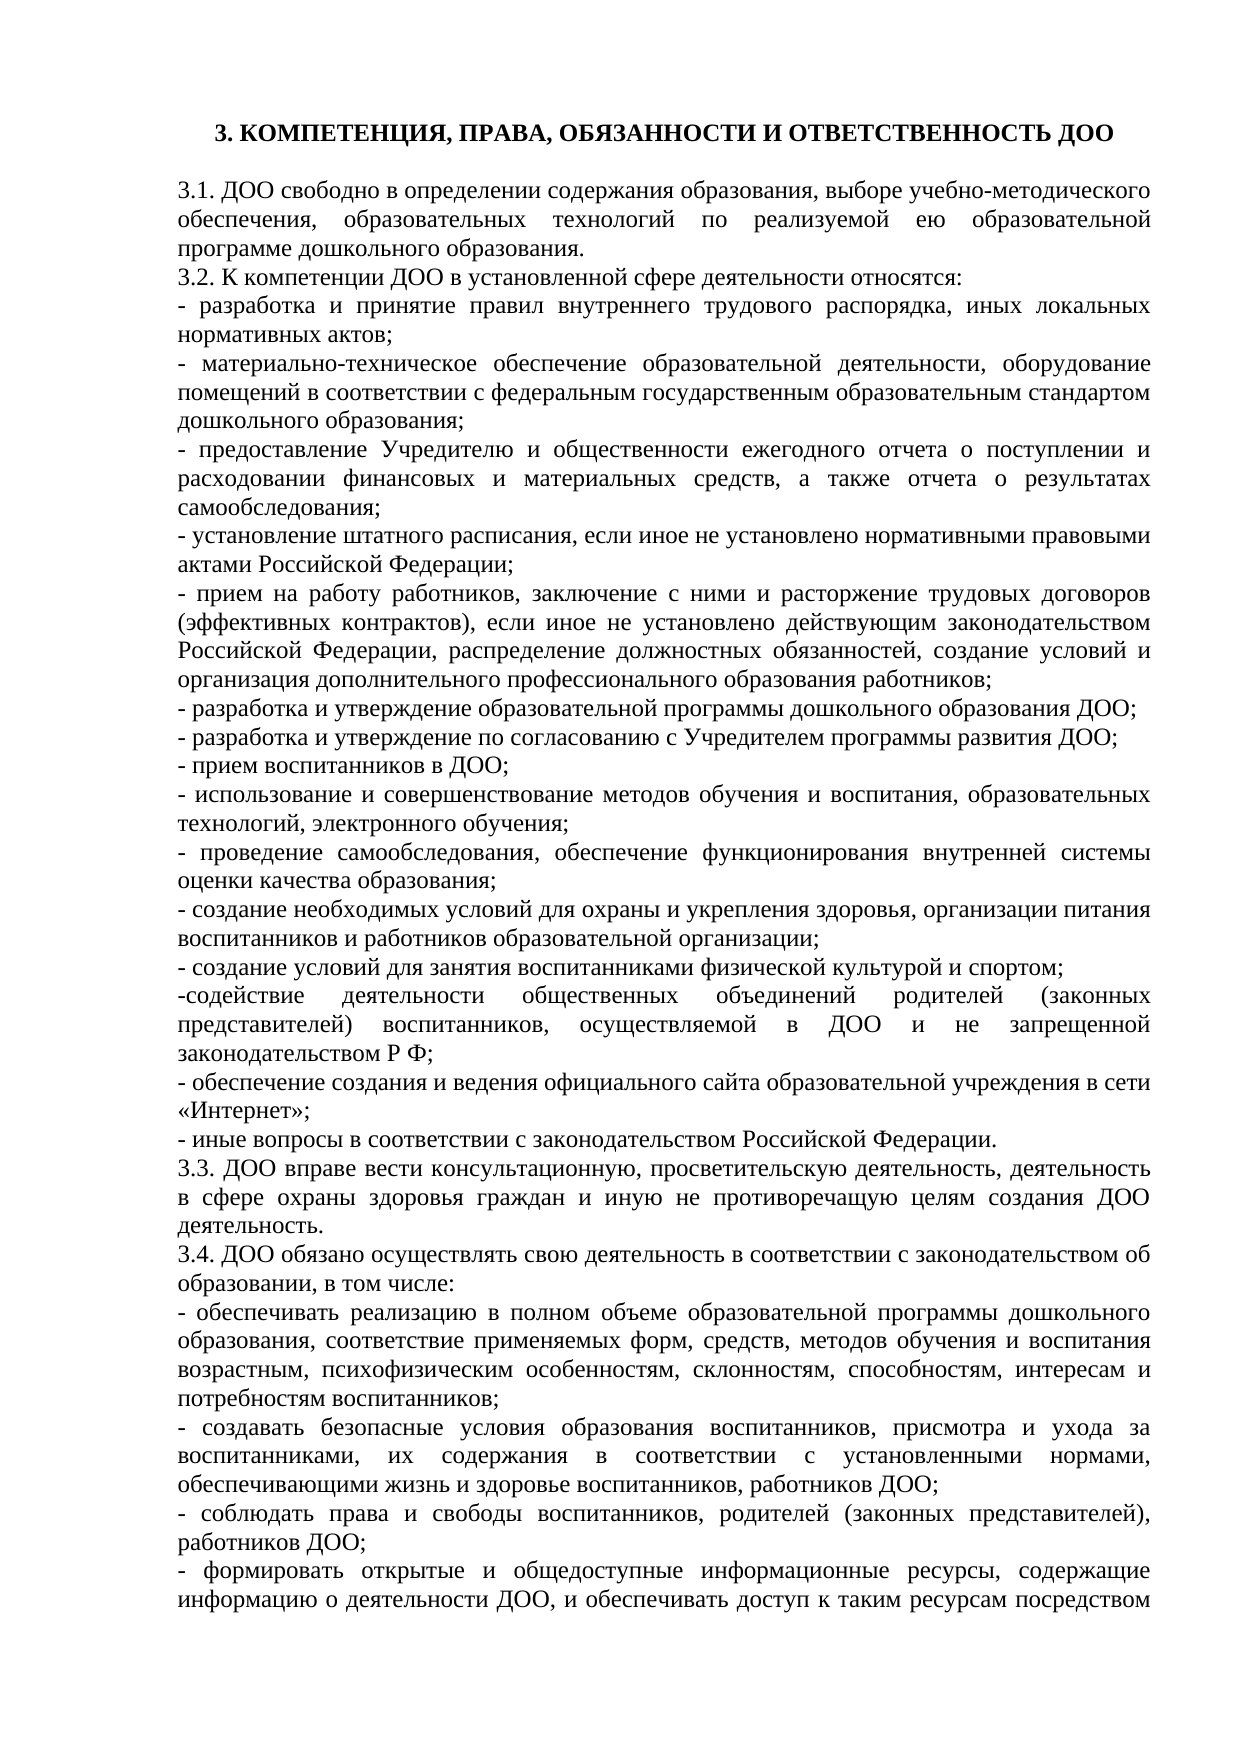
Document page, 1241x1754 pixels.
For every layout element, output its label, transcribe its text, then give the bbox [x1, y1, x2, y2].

text - предоставление Учредителю и общественности ежегодного отчета о поступлении и расходовании финансовых и материальных средств, а также отчета о результатах самообследования; [177, 434, 1152, 521]
text - использование и совершенствование методов обучения и воспитания, образовательных технологий, электронного обучения; [177, 779, 1152, 837]
text - разработка и утверждение по согласованию с Учредителем программы развития ДОО; [177, 722, 1152, 751]
text 3.1. ДОО свободно в определении содержания образования, выборе учебно-методического обеспечения, образовательных технологий по реализуемой ею образовательной программе дошкольного образования. [177, 176, 1152, 262]
text - создавать безопасные условия образования воспитанников, присмотра и ухода за воспитанниками, их содержания в соответствии с установленными нормами, обеспечивающими жизнь и здоровье воспитанников, работников ДОО; [177, 1412, 1152, 1498]
text - разработка и утверждение образовательной программы дошкольного образования ДОО; [177, 693, 1152, 722]
text - иные вопросы в соответствии с законодательством Российской Федерации. [177, 1124, 1152, 1153]
text - создание условий для занятия воспитанниками физической культурой и спортом; [177, 952, 1152, 981]
text - обеспечение создания и ведения официального сайта образовательной учреждения в сети «Интернет»; [177, 1067, 1152, 1124]
text - проведение самообследования, обеспечение функционирования внутренней системы оценки качества образования; [177, 837, 1152, 894]
text 3.3. ДОО вправе вести консультационную, просветительскую деятельность, деятельность в сфере охраны здоровья граждан и иную не противоречащую целям создания ДОО деятельность. [177, 1153, 1152, 1239]
text 3.4. ДОО обязано осуществлять свою деятельность в соответствии с законодательством об образовании, в том числе: [177, 1239, 1152, 1297]
text 3.2. К компетенции ДОО в установленной сфере деятельности относятся: [177, 262, 1152, 291]
text - разработка и принятие правил внутреннего трудового распорядка, иных локальных нормативных актов; [177, 291, 1152, 348]
text - материально-техническое обеспечение образовательной деятельности, оборудование помещений в соответствии с федеральным государственным образовательным стандартом дошкольного образования; [177, 348, 1152, 434]
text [177, 1556, 1152, 1613]
text -содействие деятельности общественных объединений родителей (законных представителей) воспитанников, осуществляемой в ДОО и не запрещенной законодательством Р Ф; [177, 981, 1152, 1067]
text - прием на работу работников, заключение с ними и расторжение трудовых договоров (эффективных контрактов), если иное не установлено действующим законодательством Российской Федерации, распределение должностных обязанностей, создание условий и организация дополнительного профессионального образования работников; [177, 578, 1152, 693]
text - соблюдать права и свободы воспитанников, родителей (законных представителей), работников ДОО; [177, 1498, 1152, 1556]
text - обеспечивать реализацию в полном объеме образовательной программы дошкольного образования, соответствие применяемых форм, средств, методов обучения и воспитания возрастным, психофизическим особенностям, склонностям, способностям, интересам и потребностям воспитанников; [177, 1297, 1152, 1412]
text - установление штатного расписания, если иное не установлено нормативными правовыми актами Российской Федерации; [177, 521, 1152, 578]
text - прием воспитанников в ДОО; [177, 751, 1152, 779]
text - создание необходимых условий для охраны и укрепления здоровья, организации питания воспитанников и работников образовательной организации; [177, 894, 1152, 952]
text 3. КОМПЕТЕНЦИЯ, ПРАВА, ОБЯЗАННОСТИ И ОТВЕТСТВЕННОСТЬ ДОО [177, 118, 1152, 147]
